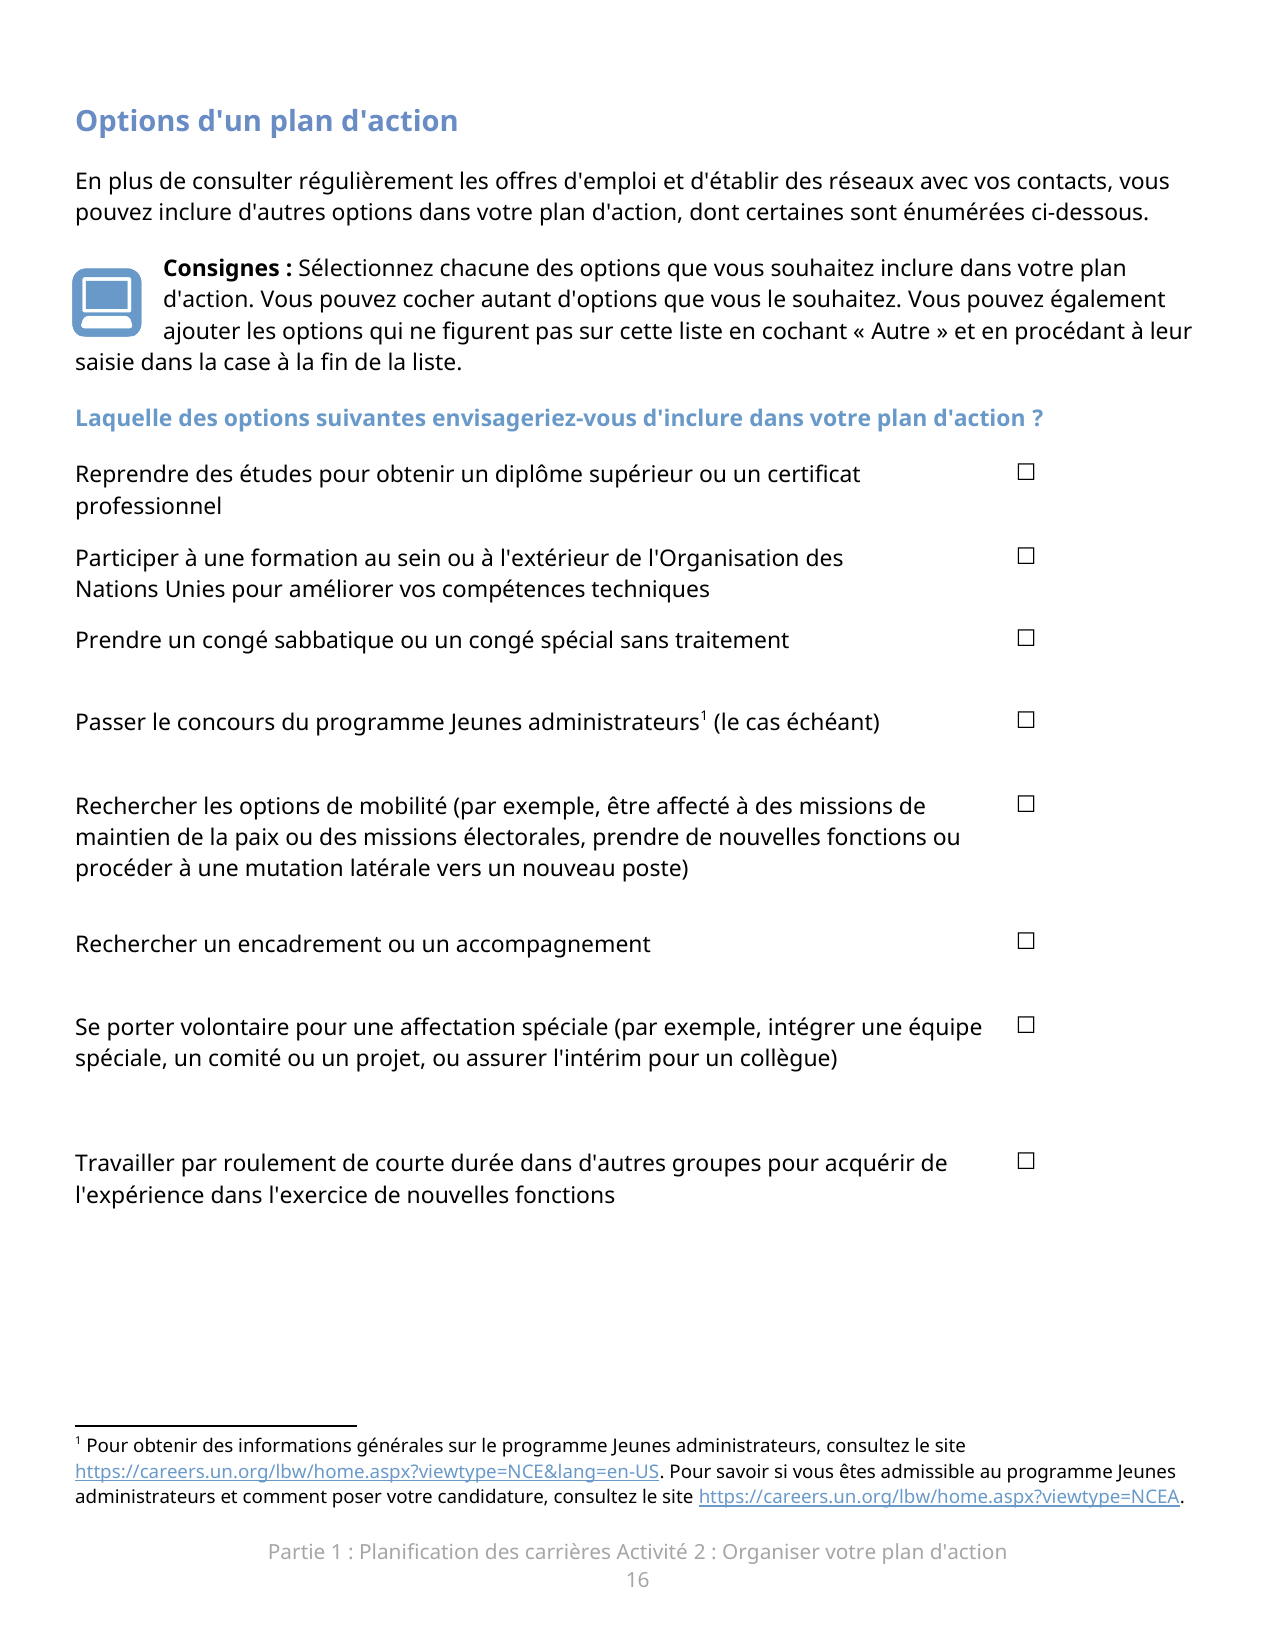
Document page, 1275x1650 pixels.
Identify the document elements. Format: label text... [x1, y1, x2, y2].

picture [68, 268, 144, 337]
text Laquelle des options suivantes envisageriez-vous d'inclure dans votre plan d'action ? [75, 402, 1200, 433]
table_cell Passer le concours du programme Jeunes administrateurs (le cas échéant) [64, 706, 1004, 790]
table_cell Prendre un congé sabbatique ou un congé spécial sans traitement [64, 624, 1004, 706]
table_cell Se porter volontaire pour une affectation spéciale (par exemple, intégrer une équipe spéciale, un comité ou un projet, ou assurer l'intérim pour un collègue) [64, 1011, 1004, 1147]
table_cell Rechercher les options de mobilité (par exemple, être affecté à des missions de maintien de la paix ou des missions électorales, prendre de nouvelles fonctions ou procéder à une mutation latérale vers un nouveau poste) [64, 790, 1004, 927]
table_cell Travailler par roulement de courte durée dans d'autres groupes pour acquérir de l'expérience dans l'exercice de nouvelles fonctions [64, 1148, 1004, 1229]
text Consignes : Sélectionnez chacune des options que vous souhaitez inclure dans votre plan d'action. Vous pouvez cocher autant d'options que vous le souhaitez. Vous pouvez également ajouter les options qui ne figurent pas sur cette liste en cochant « Autre » et en procédant à leur saisie dans la case à la fin de la liste. [75, 252, 1200, 377]
table_header Reprendre des études pour obtenir un diplôme supérieur ou un certificat professionnel [64, 459, 1004, 542]
text Options d'un plan d'action [75, 100, 1200, 140]
table_cell Rechercher un encadrement ou un accompagnement [64, 928, 1004, 1011]
table_cell Participer à une formation au sein ou à l'extérieur de l'Organisation des Nations Unies pour améliorer vos compétences techniques [64, 542, 1004, 624]
text En plus de consulter régulièrement les offres d'emploi et d'établir des réseaux avec vos contacts, vous pouvez inclure d'autres options dans votre plan d'action, dont certaines sont énumérées ci-dessous. [75, 165, 1200, 227]
